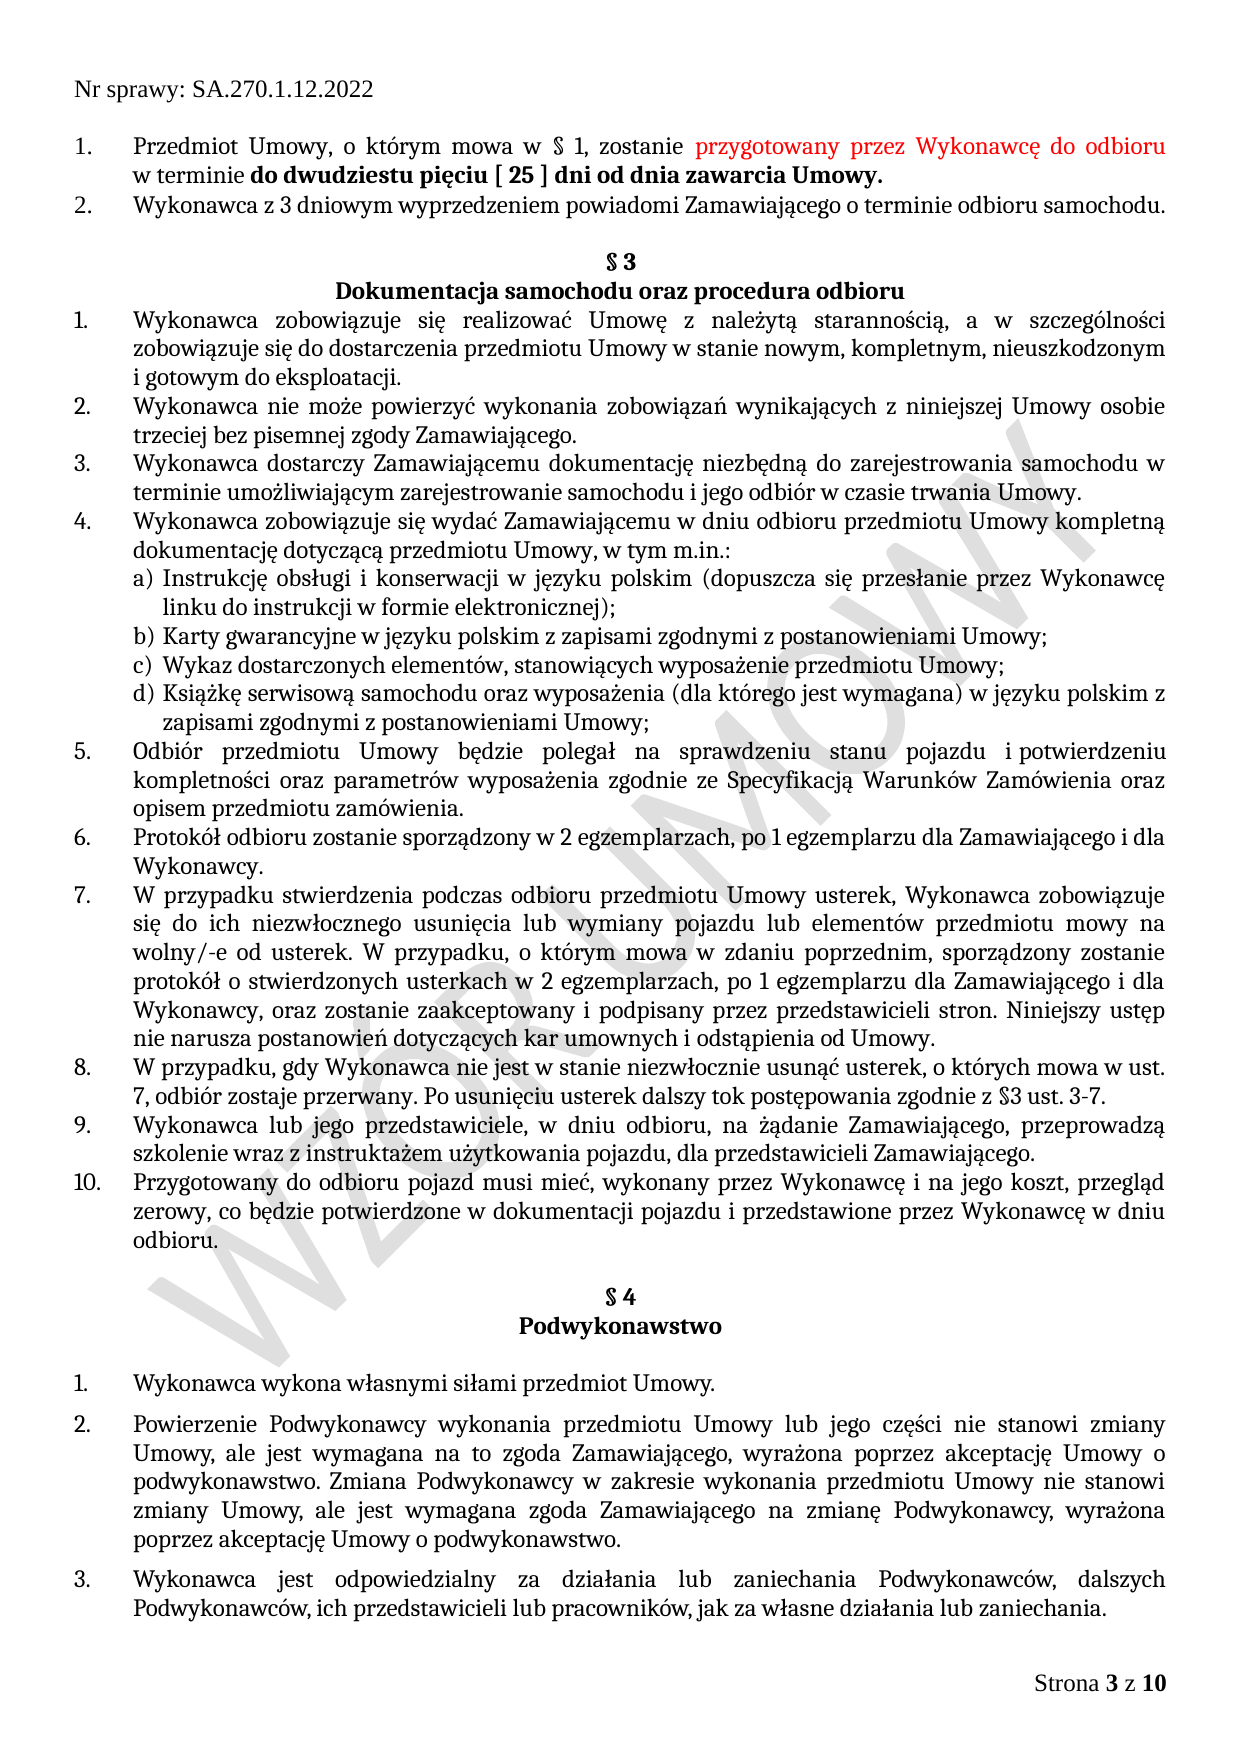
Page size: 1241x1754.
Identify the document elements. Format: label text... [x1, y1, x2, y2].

list Protokół odbioru zostanie sporządzony w 2 egzemplarzach, po 1 egzemplarzu dla Zamawiającego i dla Wykonawcy. [74, 823, 1167, 881]
text Podwykonawstwo [74, 1312, 1167, 1341]
list Instrukcję obsługi i konserwacji w języku polskim (dopuszcza się przesłanie przez Wykonawcę linku do instrukcji w formie elektronicznej); [133, 564, 1167, 622]
list Książkę serwisową samochodu oraz wyposażenia (dla którego jest wymagana) w języku polskim z zapisami zgodnymi z postanowieniami Umowy; [133, 679, 1167, 737]
text § 3 [74, 248, 1167, 277]
list Wykonawca nie może powierzyć wykonania zobowiązań wynikających z niniejszej Umowy osobie trzeciej bez pisemnej zgody Zamawiającego. [74, 392, 1167, 449]
text § 4 [74, 1283, 1167, 1312]
list Wykonawca zobowiązuje się wydać Zamawiającemu w dniu odbioru przedmiotu Umowy kompletną dokumentację dotyczącą przedmiotu Umowy, w tym m.in.: [74, 507, 1167, 564]
list W przypadku stwierdzenia podczas odbioru przedmiotu Umowy usterek, Wykonawca zobowiązuje się do ich niezwłocznego usunięcia lub wymiany pojazdu lub elementów przedmiotu mowy na wolny/-e od usterek. W przypadku, o którym mowa w zdaniu poprzednim, sporządzony zostanie protokół o stwierdzonych usterkach w 2 egzemplarzach, po 1 egzemplarzu dla Zamawiającego i dla Wykonawcy, oraz zostanie zaakceptowany i podpisany przez przedstawicieli stron. Niniejszy ustęp nie narusza postanowień dotyczących kar umownych i odstąpienia od Umowy. [74, 881, 1167, 1053]
list Wykonawca wykona własnymi siłami przedmiot Umowy. [74, 1369, 1167, 1398]
list Wykaz dostarczonych elementów, stanowiących wyposażenie przedmiotu Umowy; [133, 651, 1167, 679]
list Wykonawca dostarczy Zamawiającemu dokumentację niezbędną do zarejestrowania samochodu w terminie umożliwiającym zarejestrowanie samochodu i jego odbiór w czasie trwania Umowy. [74, 449, 1167, 507]
list Wykonawca jest odpowiedzialny za działania lub zaniechania Podwykonawców, dalszych Podwykonawców, ich przedstawicieli lub pracowników, jak za własne działania lub zaniechania. [74, 1565, 1167, 1623]
list Przygotowany do odbioru pojazd musi mieć, wykonany przez Wykonawcę i na jego koszt, przegląd zerowy, co będzie potwierdzone w dokumentacji pojazdu i przedstawione przez Wykonawcę w dniu odbioru. [74, 1168, 1167, 1254]
list Odbiór przedmiotu Umowy będzie polegał na sprawdzeniu stanu pojazdu i potwierdzeniu kompletności oraz parametrów wyposażenia zgodnie ze Specyfikacją Warunków Zamówienia oraz opisem przedmiotu zamówienia. [74, 737, 1167, 823]
list Wykonawca zobowiązuje się realizować Umowę z należytą starannością, a w szczególności zobowiązuje się do dostarczenia przedmiotu Umowy w stanie nowym, kompletnym, nieuszkodzonym i gotowym do eksploatacji. [74, 306, 1167, 392]
list Przedmiot Umowy, o którym mowa w § 1, zostanie przygotowany przez Wykonawcę do odbioru w terminie do dwudziestu pięciu [ 25 ] dni od dnia zawarcia Umowy. [74, 131, 1167, 190]
list Karty gwarancyjne w języku polskim z zapisami zgodnymi z postanowieniami Umowy; [133, 622, 1167, 651]
list Wykonawca z 3 dniowym wyprzedzeniem powiadomi Zamawiającego o terminie odbioru samochodu. [74, 190, 1167, 219]
list W przypadku, gdy Wykonawca nie jest w stanie niezwłocznie usunąć usterek, o których mowa w ust. 7, odbiór zostaje przerwany. Po usunięciu usterek dalszy tok postępowania zgodnie z §3 ust. 3-7. [74, 1053, 1167, 1111]
text Dokumentacja samochodu oraz procedura odbioru [74, 277, 1167, 306]
list Wykonawca lub jego przedstawiciele, w dniu odbioru, na żądanie Zamawiającego, przeprowadzą szkolenie wraz z instruktażem użytkowania pojazdu, dla przedstawicieli Zamawiającego. [74, 1111, 1167, 1168]
list Powierzenie Podwykonawcy wykonania przedmiotu Umowy lub jego części nie stanowi zmiany Umowy, ale jest wymagana na to zgoda Zamawiającego, wyrażona poprzez akceptację Umowy o podwykonawstwo. Zmiana Podwykonawcy w zakresie wykonania przedmiotu Umowy nie stanowi zmiany Umowy, ale jest wymagana zgoda Zamawiającego na zmianę Podwykonawcy, wyrażona poprzez akceptację Umowy o podwykonawstwo. [74, 1410, 1167, 1553]
